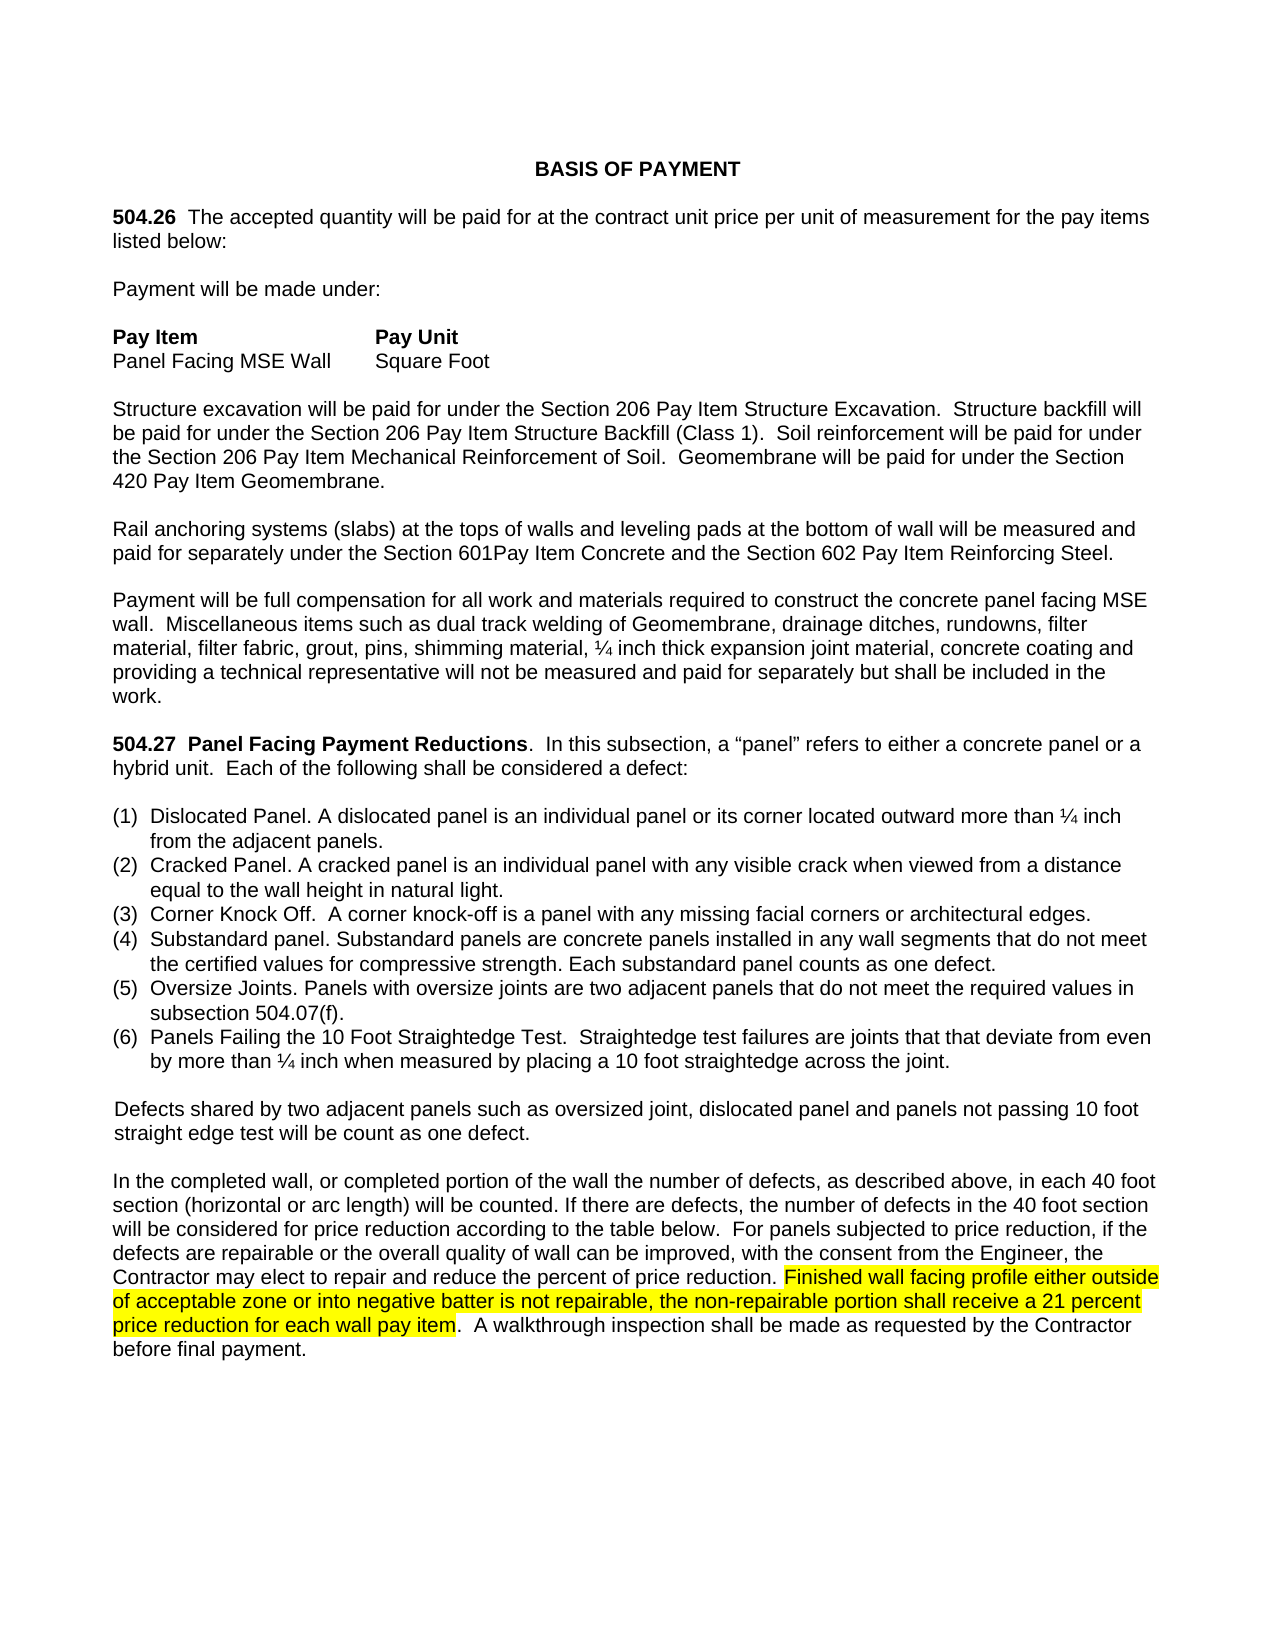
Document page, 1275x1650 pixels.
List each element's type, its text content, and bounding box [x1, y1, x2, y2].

list Panels Failing the 10 Foot Straightedge Test. Straightedge test failures are joints that that deviate from even by more than ¼ inch when measured by placing a 10 foot straightedge across the joint. [112, 1025, 1162, 1073]
list Cracked Panel. A cracked panel is an individual panel with any visible crack when viewed from a distance equal to the wall height in natural light. [112, 853, 1162, 902]
text Pay Item Pay Unit [112, 325, 1162, 349]
text Structure excavation will be paid for under the Section 206 Pay Item Structure Excavation. Structure backfill will be paid for under the Section 206 Pay Item Structure Backfill (Class 1). Soil reinforcement will be paid for under the Section 206 Pay Item Mechanical Reinforcement of Soil. Geomembrane will be paid for under the Section 420 Pay Item Geomembrane. [112, 397, 1162, 492]
text Rail anchoring systems (slabs) at the tops of walls and leveling pads at the bottom of wall will be measured and paid for separately under the Section 601Pay Item Concrete and the Section 602 Pay Item Reinforcing Steel. [112, 516, 1162, 564]
text BASIS OF PAYMENT [112, 157, 1162, 181]
text Defects shared by two adjacent panels such as oversized joint, dislocated panel and panels not passing 10 foot straight edge test will be count as one defect. [114, 1097, 1162, 1145]
text In the completed wall, or completed portion of the wall the number of defects, as described above, in each 40 foot section (horizontal or arc length) will be counted. If there are defects, the number of defects in the 40 foot section will be considered for price reduction according to the table below. For panels subjected to price reduction, if the defects are repairable or the overall quality of wall can be improved, with the consent from the Engineer, the Contractor may elect to repair and reduce the percent of price reduction. Finished wall facing profile either outside of acceptable zone or into negative batter is not repairable, the non-repairable portion shall receive a 21 percent price reduction for each wall pay item. A walkthrough inspection shall be made as requested by the Contractor before final payment. [112, 1169, 1162, 1361]
list Corner Knock Off. A corner knock-off is a panel with any missing facial corners or architectural edges. [112, 902, 1162, 926]
list Oversize Joints. Panels with oversize joints are two adjacent panels that do not meet the required values in subsection 504.07(f). [112, 976, 1162, 1024]
list Dislocated Panel. A dislocated panel is an individual panel or its corner located outward more than ¼ inch from the adjacent panels. [112, 804, 1162, 852]
text Payment will be made under: [112, 277, 1162, 301]
text Panel Facing MSE Wall Square Foot [112, 349, 1162, 373]
text 504.27 Panel Facing Payment Reductions. In this subsection, a “panel” refers to either a concrete panel or a hybrid unit. Each of the following shall be considered a defect: [112, 732, 1162, 780]
list Substandard panel. Substandard panels are concrete panels installed in any wall segments that do not meet the certified values for compressive strength. Each substandard panel counts as one defect. [112, 927, 1162, 975]
text 504.26 The accepted quantity will be paid for at the contract unit price per unit of measurement for the pay items listed below: [112, 205, 1162, 253]
text Payment will be full compensation for all work and materials required to construct the concrete panel facing MSE wall. Miscellaneous items such as dual track welding of Geomembrane, drainage ditches, rundowns, filter material, filter fabric, grout, pins, shimming material, ¼ inch thick expansion joint material, concrete coating and providing a technical representative will not be measured and paid for separately but shall be included in the work. [112, 588, 1162, 708]
